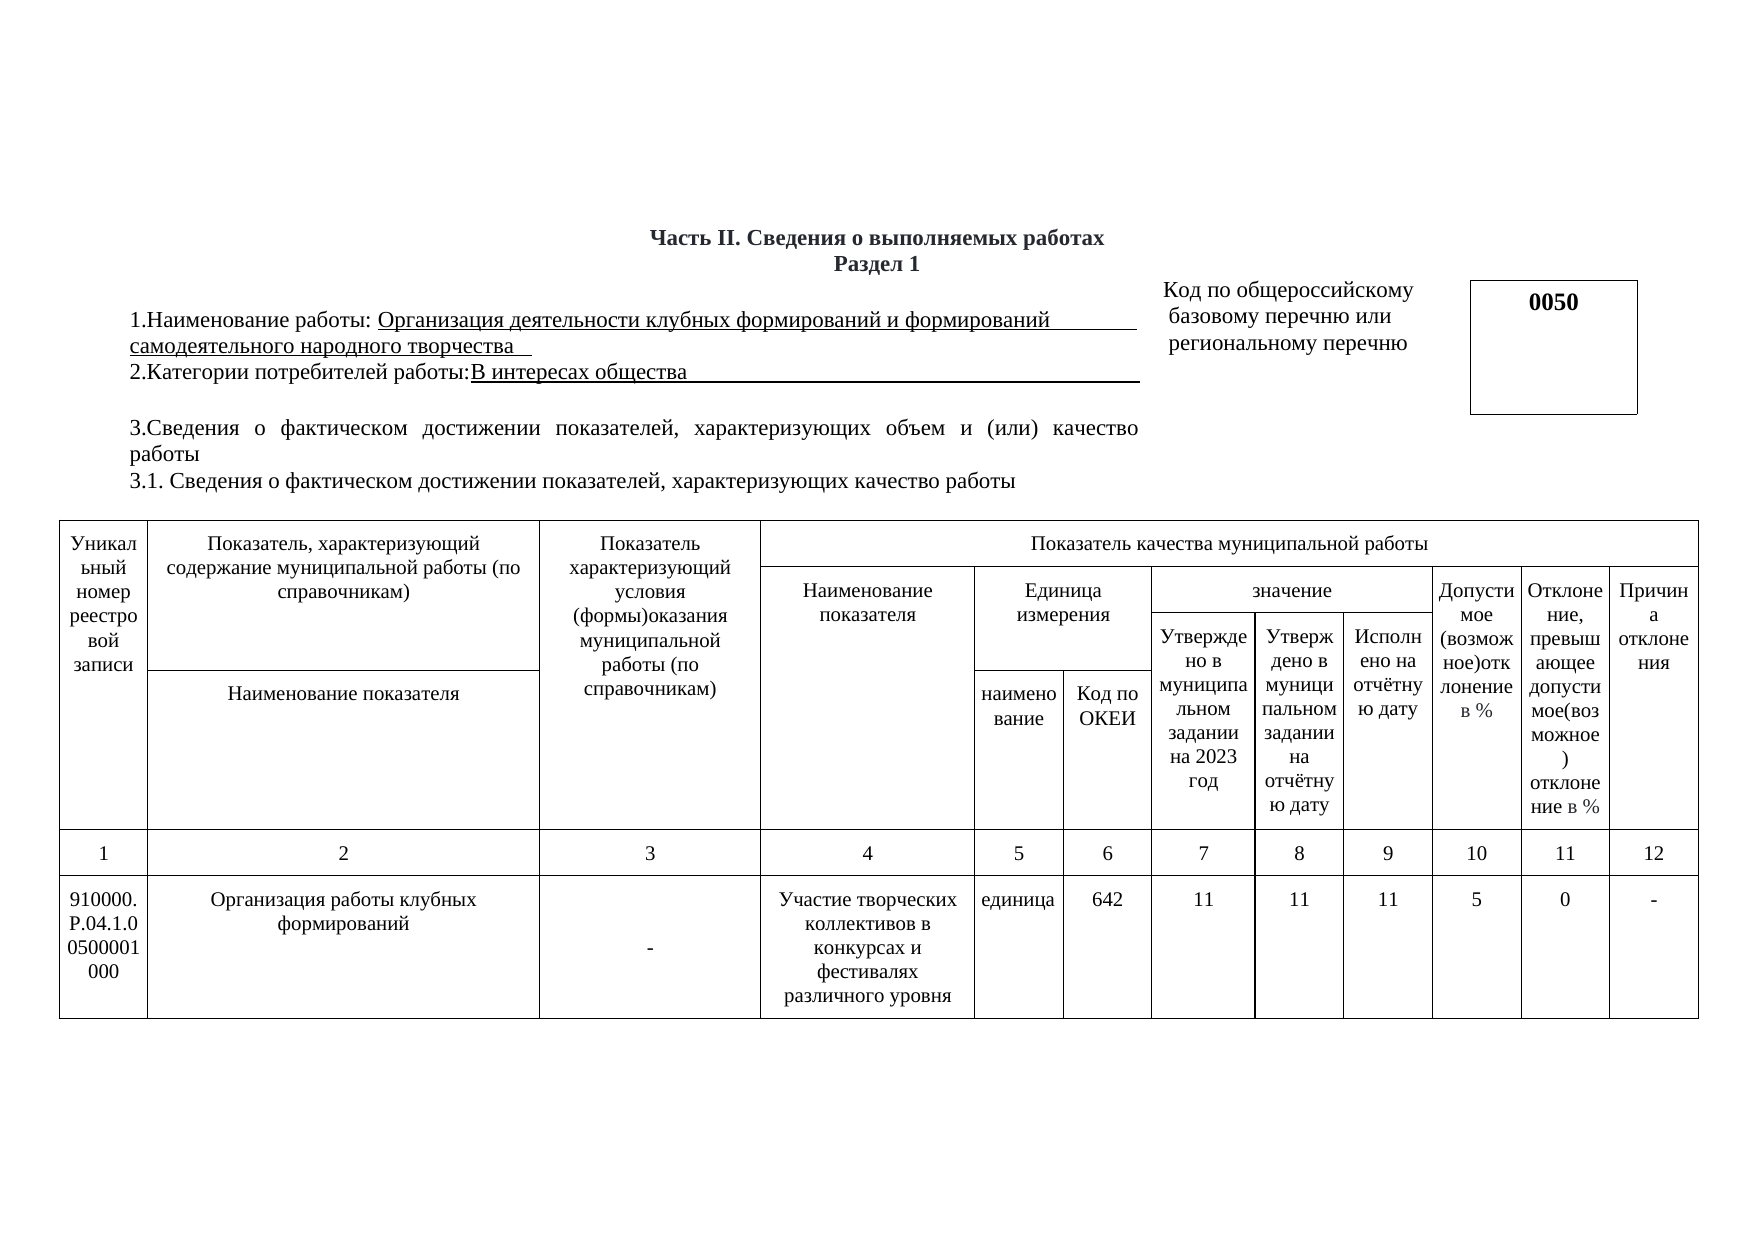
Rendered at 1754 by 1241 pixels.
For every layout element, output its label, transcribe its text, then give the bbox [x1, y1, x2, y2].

table_header Код по общероссийскому базовому перечню или региональному перечню [1152, 276, 1698, 414]
table_cell - [1610, 876, 1698, 1018]
table_cell 5 [1433, 876, 1521, 1018]
table_cell - [540, 876, 760, 1018]
table_cell 11 [1152, 876, 1254, 1018]
table_cell 3 [540, 830, 760, 875]
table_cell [148, 876, 539, 1018]
table_cell единица [975, 876, 1063, 1018]
table_header 1.Наименование работы: Организация деятельности клубных формирований и формирований самодеятельного народного творчества 2.Категории потребителей работы:В интересах общества [118, 276, 1152, 414]
table_cell значение [1152, 567, 1432, 612]
table_cell 6 [1064, 830, 1151, 875]
table_header Показатель, характеризующий содержание муниципальной работы (по справочникам) [148, 521, 539, 670]
table_cell 7 [1152, 830, 1254, 875]
table_cell 4 [761, 830, 974, 875]
table_cell 0 [1522, 876, 1609, 1018]
text Часть II. Сведения о выполняемых работах [118, 223, 1636, 250]
table_cell Отклонение, превышающее допустимое(возможное) отклонение в % [1522, 567, 1609, 829]
table_header Показатель качества муниципальной работы [761, 521, 1698, 566]
table_cell Допустимое (возможное)отклонение в % [1433, 567, 1521, 829]
table_cell Причина отклонения [1610, 567, 1698, 829]
table_cell 5 [975, 830, 1063, 875]
table_cell Утверждено в муниципальном задании на 2023 год [1152, 613, 1254, 829]
table_cell Наименование показателя [148, 671, 539, 829]
table_cell 642 [1064, 876, 1151, 1018]
table_cell 11 [1522, 830, 1609, 875]
table_cell 1 [60, 830, 147, 875]
table_cell [1152, 414, 1698, 519]
table_cell 9 [1344, 830, 1432, 875]
table_cell Код по ОКЕИ [1064, 671, 1151, 829]
table_cell наименование [975, 671, 1063, 829]
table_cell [60, 876, 147, 1018]
table_cell 11 [1256, 876, 1343, 1018]
table_cell 3.Сведения о фактическом достижении показателей, характеризующих объем и (или) качество работы 3.1. Сведения о фактическом достижении показателей, характеризующих качество работы [118, 414, 1152, 519]
table_cell Исполнено на отчётную дату [1344, 613, 1432, 829]
table_cell 8 [1256, 830, 1343, 875]
table_cell 11 [1344, 876, 1432, 1018]
table_header Показатель характеризующий условия (формы)оказания муниципальной работы (по справочникам) [540, 521, 760, 829]
text Раздел 1 [118, 250, 1636, 276]
table_cell Единица измерения [975, 567, 1151, 670]
table_cell 2 [148, 830, 539, 875]
table_header Уникальный номер реестровой записи [60, 521, 147, 829]
table_cell Участие творческих коллективов в конкурсах и фестивалях различного уровня [761, 876, 974, 1018]
table_cell Наименование показателя [761, 567, 974, 829]
table_cell 10 [1433, 830, 1521, 875]
table_cell 12 [1610, 830, 1698, 875]
table_cell Утверждено в муниципальном задании на отчётную дату [1256, 613, 1343, 829]
